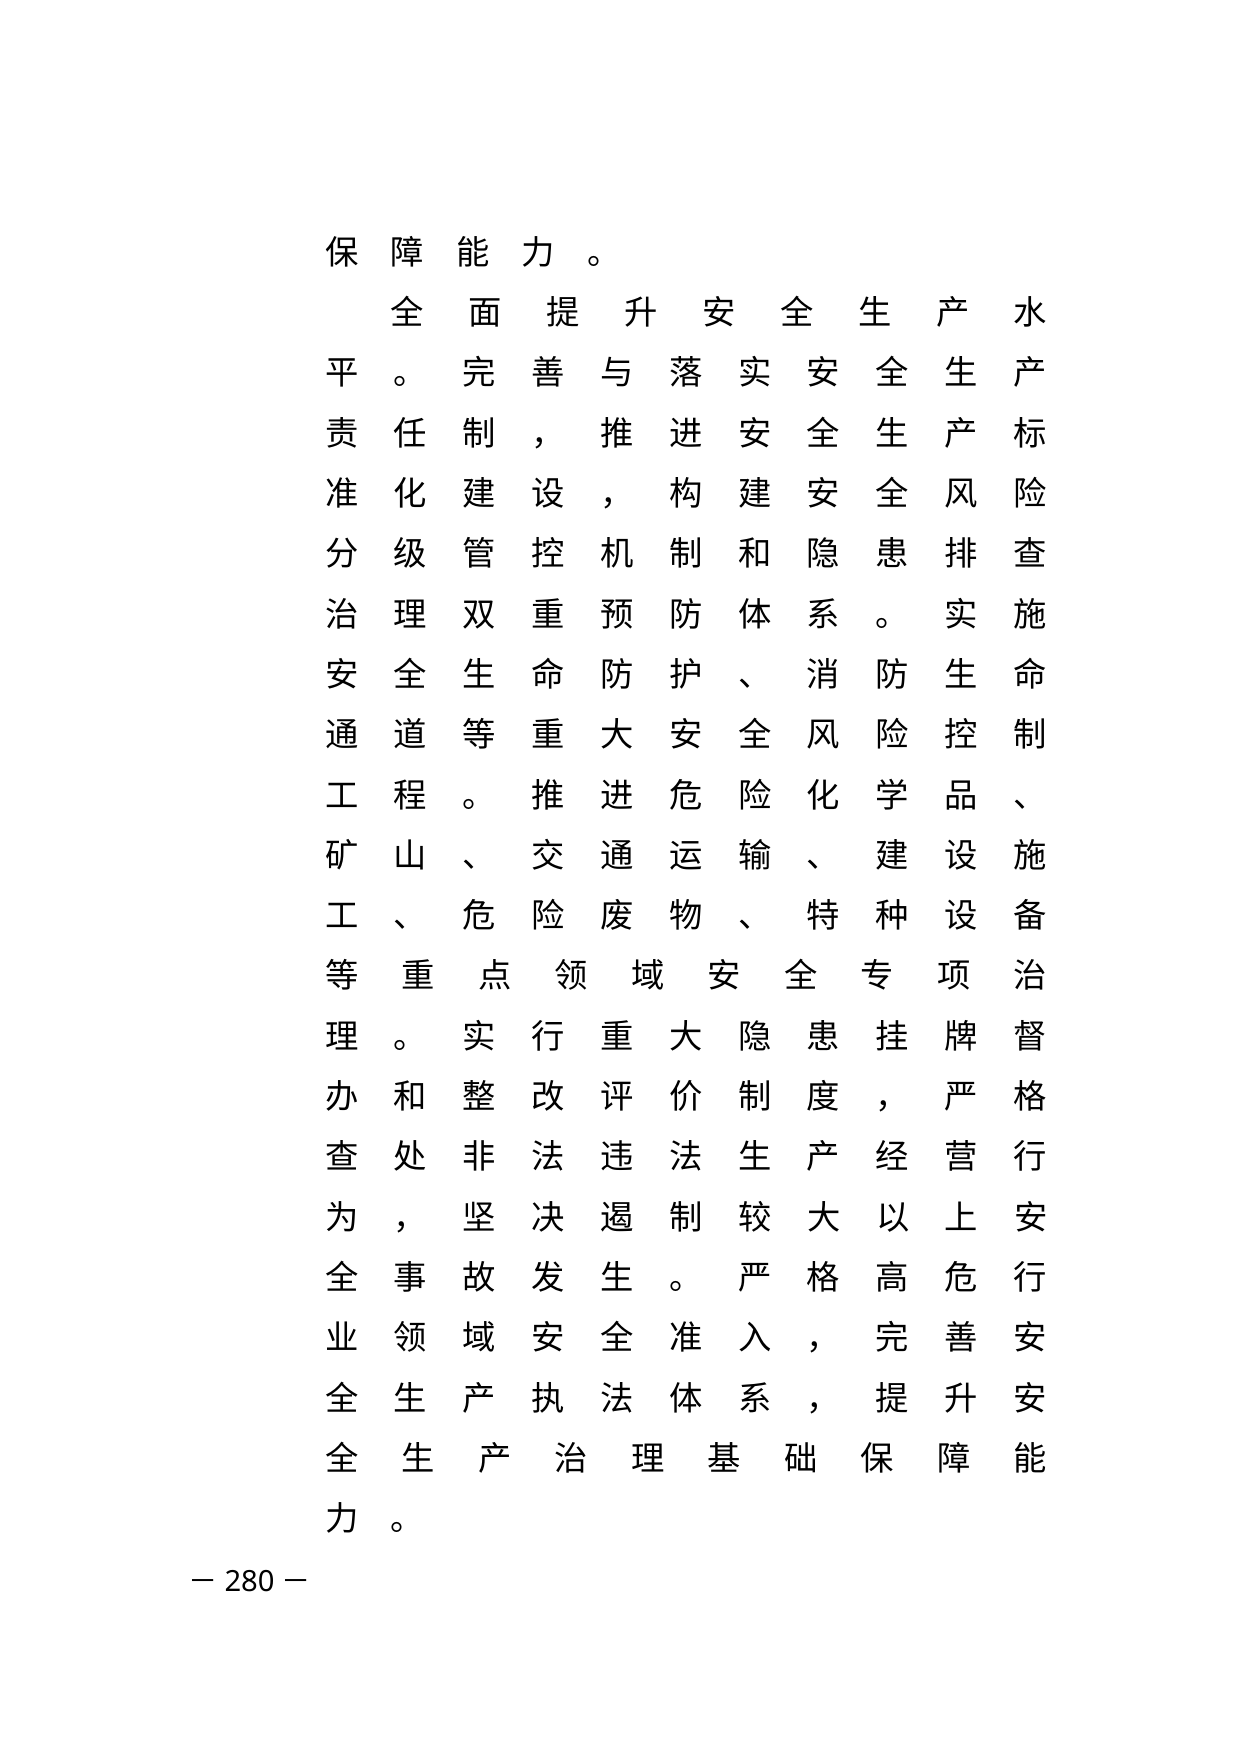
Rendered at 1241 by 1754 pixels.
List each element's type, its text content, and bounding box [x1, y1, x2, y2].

text 全面提升安全生产水平。完善与落实安全生产责任制，推进安全生产标准化建设，构建安全风险分级管控机制和隐患排查治理双重预防体系。实施安全生命防护、消防生命通道等重大安全风险控制工程。推进危险化学品、矿山、交通运输、建设施工、危险废物、特种设备等重点领域安全专项治理。实行重大隐患挂牌督办和整改评价制度，严格查处非法违法生产经营行为，坚决遏制较大以上安全事故发生。严格高危行业领域安全准入，完善安全生产执法体系，提升安全生产治理基础保障能力。 [294, 280, 1079, 1546]
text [294, 219, 1079, 280]
